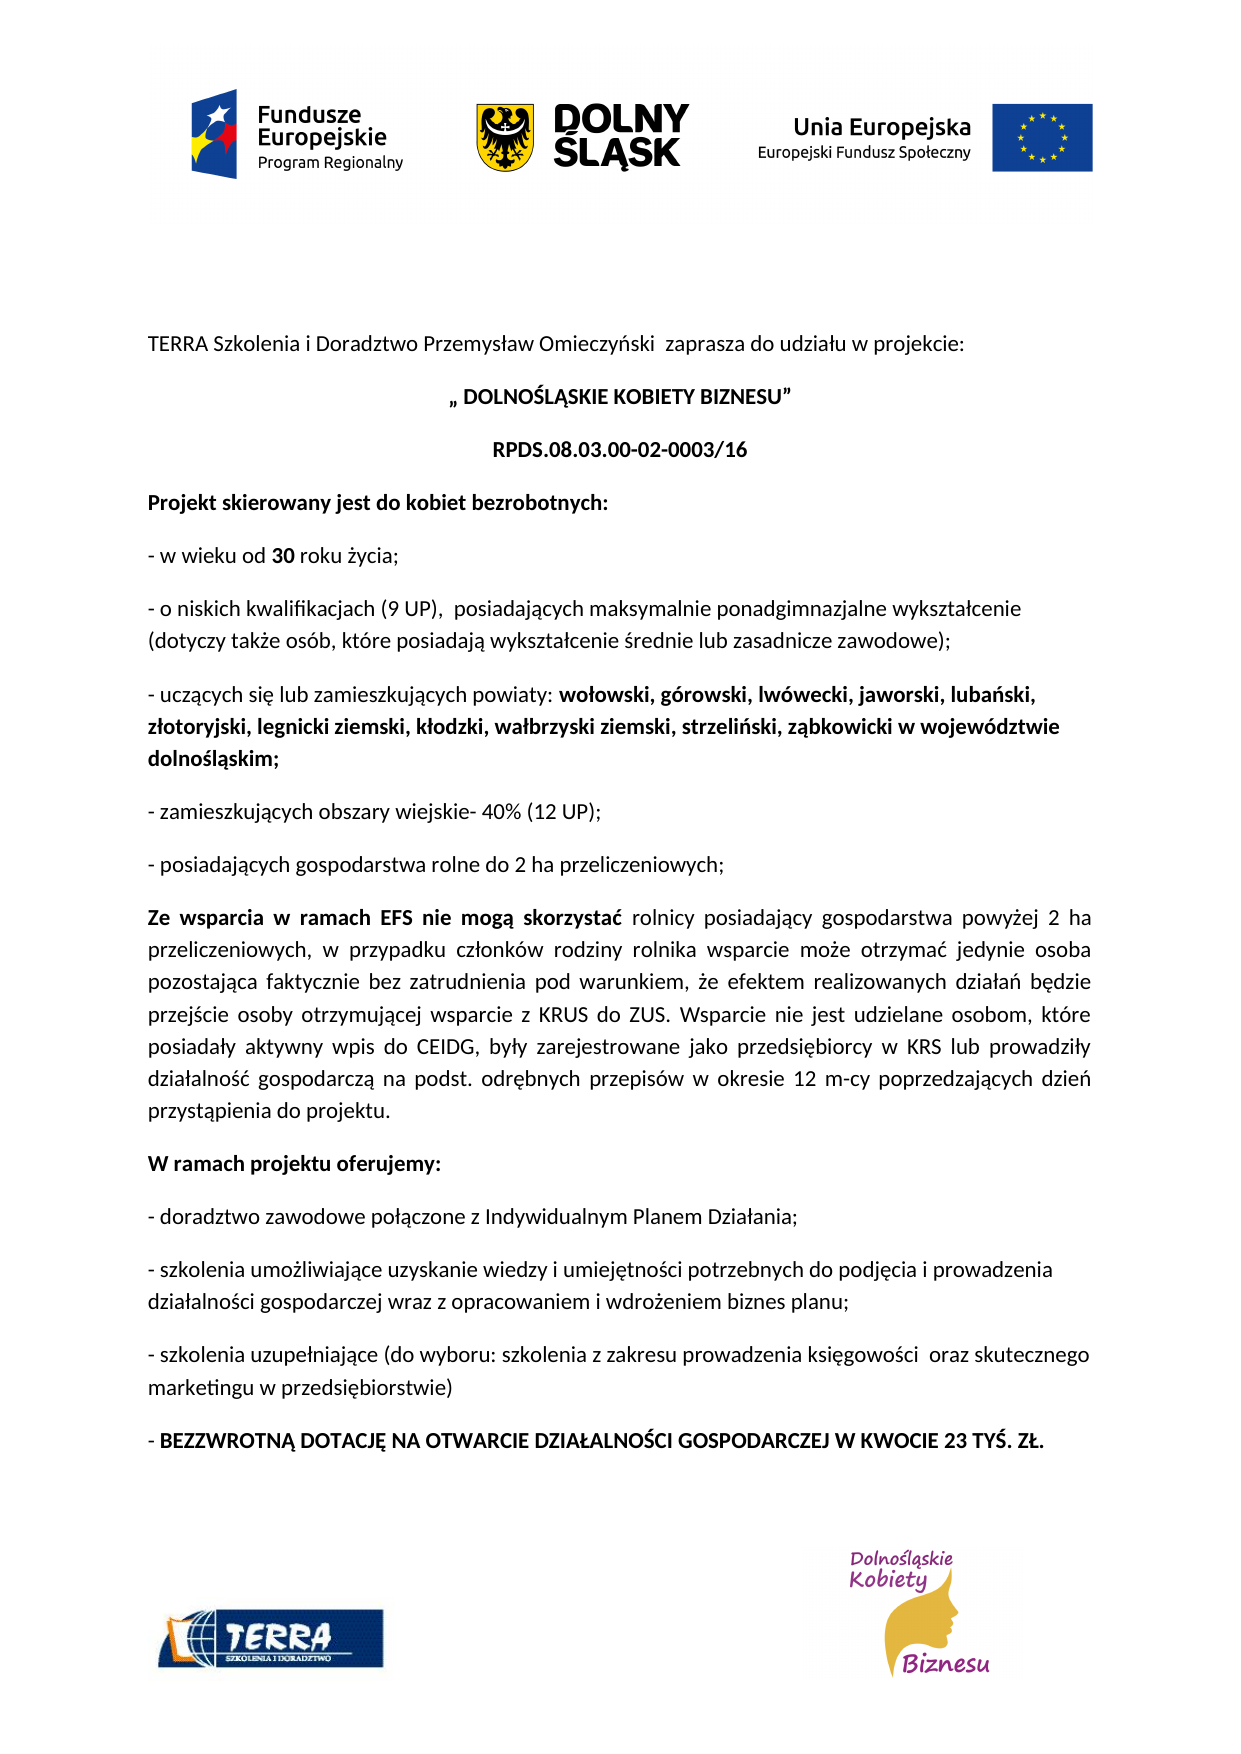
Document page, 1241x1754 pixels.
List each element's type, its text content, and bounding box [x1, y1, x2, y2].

text W ramach projektu oferujemy: [148, 1149, 1093, 1177]
text - BEZZWROTNĄ DOTACJĘ NA OTWARCIE DZIAŁALNOŚCI GOSPODARCZEJ W KWOCIE 23 TYŚ. ZŁ. [148, 1426, 1093, 1454]
text - w wieku od 30 roku życia; [148, 541, 1093, 569]
text Projekt skierowany jest do kobiet bezrobotnych: [148, 488, 1093, 516]
text Ze wsparcia w ramach EFS nie mogą skorzystać rolnicy posiadający gospodarstwa powyżej 2 ha przeliczeniowych, w przypadku członków rodziny rolnika wsparcie może otrzymać jedynie osoba pozostająca faktycznie bez zatrudnienia pod warunkiem, że efektem realizowanych działań będzie przejście osoby otrzymującej wsparcie z KRUS do ZUS. Wsparcie nie jest udzielane osobom, które posiadały aktywny wpis do CEIDG, były zarejestrowane jako przedsiębiorcy w KRS lub prowadziły działalność gospodarczą na podst. odrębnych przepisów w okresie 12 m-cy poprzedzających dzień przystąpienia do projektu. [148, 903, 1093, 1124]
picture [147, 1597, 395, 1681]
text - o niskich kwalifikacjach (9 UP), posiadających maksymalnie ponadgimnazjalne wykształcenie (dotyczy także osób, które posiadają wykształcenie średnie lub zasadnicze zawodowe); [148, 594, 1093, 655]
text TERRA Szkolenia i Doradztwo Przemysław Omieczyński zaprasza do udziału w projekcie: [148, 329, 1093, 357]
text - szkolenia umożliwiające uzyskanie wiedzy i umiejętności potrzebnych do podjęcia i prowadzenia działalności gospodarczej wraz z opracowaniem i wdrożeniem biznes planu; [148, 1255, 1093, 1316]
text „ DOLNOŚLĄSKIE KOBIETY BIZNESU” [148, 382, 1093, 410]
text - zamieszkujących obszary wiejskie- 40% (12 UP); [148, 797, 1093, 825]
text RPDS.08.03.00-02-0003/16 [148, 435, 1093, 463]
text - uczących się lub zamieszkujących powiaty: wołowski, górowski, lwówecki, jaworski, lubański, złotoryjski, legnicki ziemski, kłodzki, wałbrzyski ziemski, strzeliński, ząbkowicki w województwie dolnośląskim; [148, 680, 1093, 772]
text - posiadających gospodarstwa rolne do 2 ha przeliczeniowych; [148, 850, 1093, 878]
picture [803, 1547, 1025, 1681]
text - doradztwo zawodowe połączone z Indywidualnym Planem Działania; [148, 1202, 1093, 1230]
picture [147, 44, 1093, 224]
text - szkolenia uzupełniające (do wyboru: szkolenia z zakresu prowadzenia księgowości oraz skutecznego marketingu w przedsiębiorstwie) [148, 1341, 1093, 1401]
